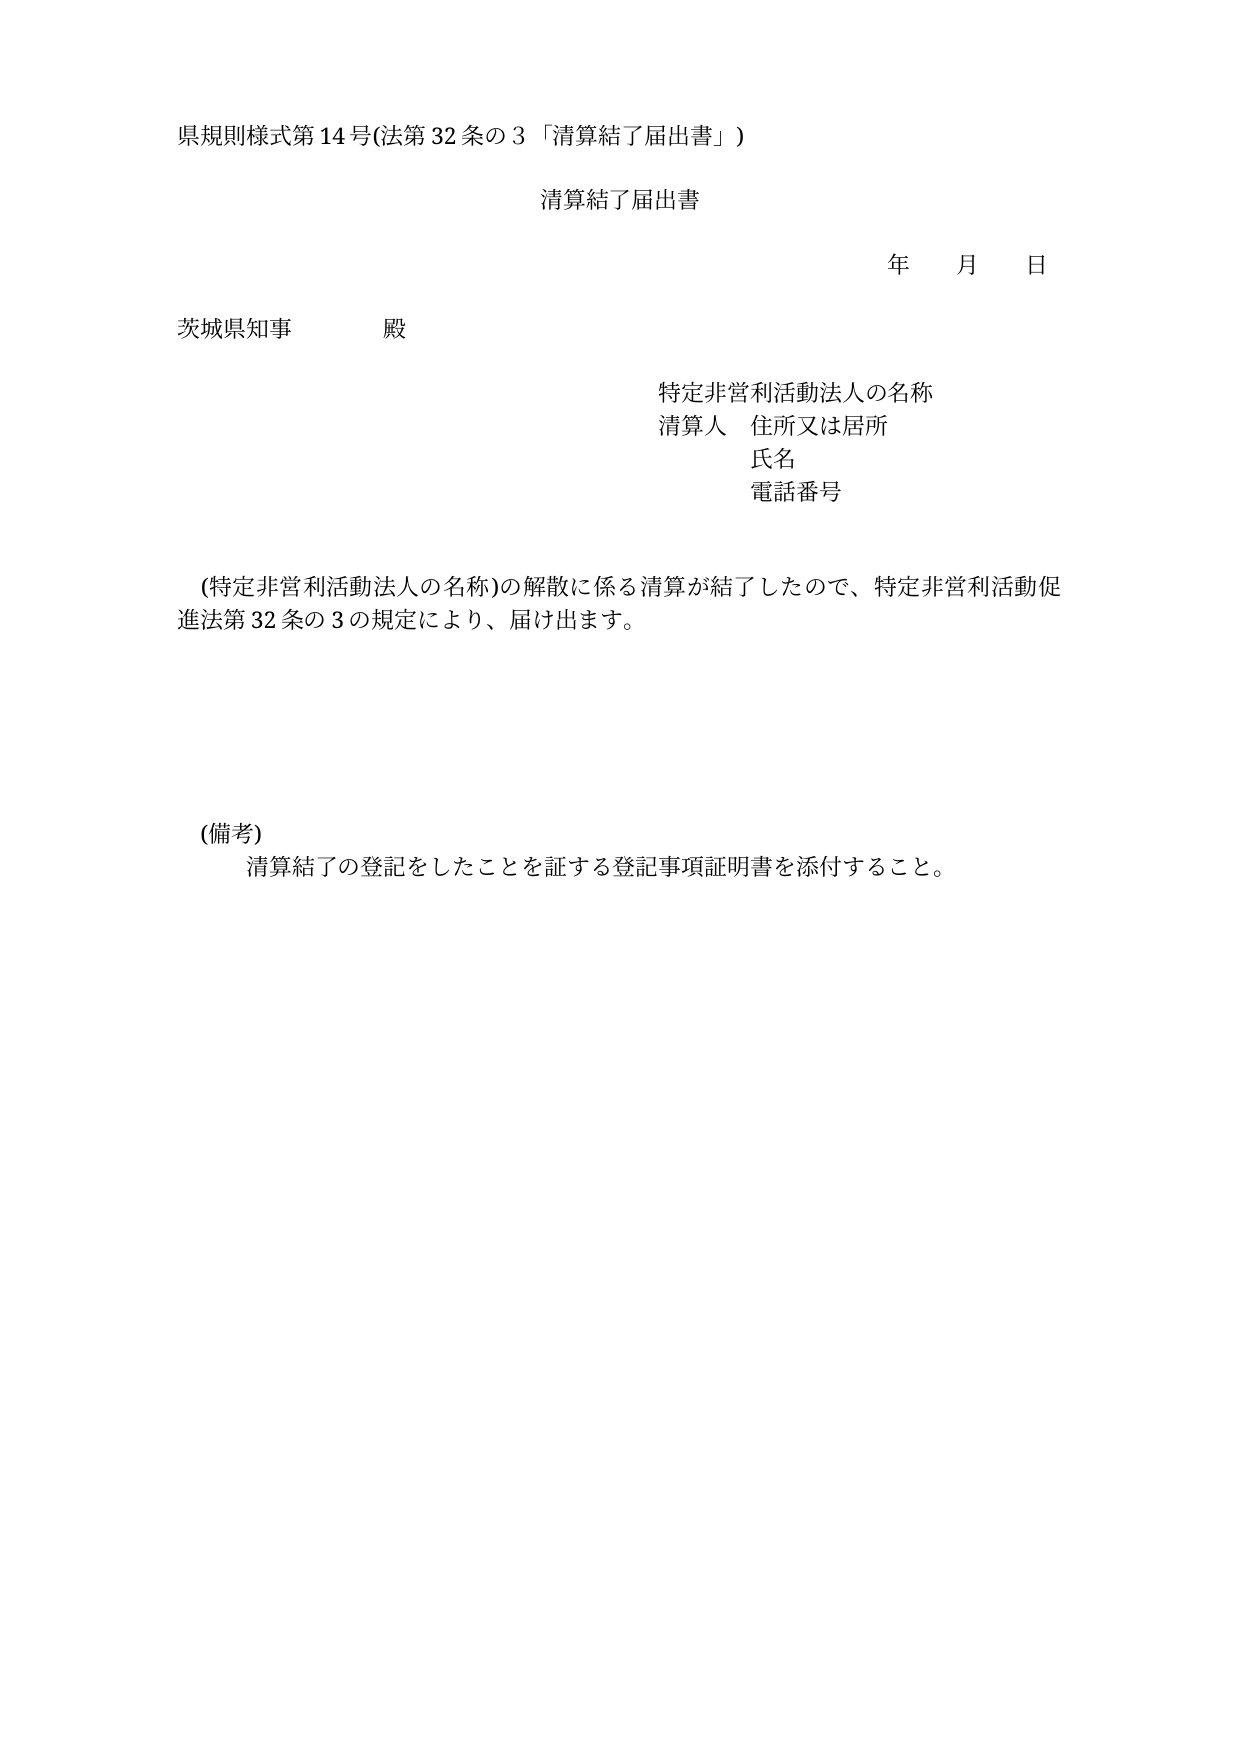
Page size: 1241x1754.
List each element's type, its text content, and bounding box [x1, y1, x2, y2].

text 特定非営利活動法人の名称 [177, 375, 1063, 408]
text (特定非営利活動法人の名称)の解散に係る清算が結了したので、特定非営利活動促進法第32条の3の規定により、届け出ます。 [177, 569, 1063, 635]
text 氏名 [177, 441, 1063, 474]
text 県規則様式第14号(法第32条の３「清算結了届出書」) [177, 118, 1063, 151]
text 清算人 住所又は居所 [177, 408, 1063, 441]
text 電話番号 [177, 474, 1063, 507]
text 年 月 日 [177, 247, 1063, 279]
text 茨城県知事 殿 [177, 311, 1063, 344]
text 清算結了の登記をしたことを証する登記事項証明書を添付すること。 [177, 849, 1063, 882]
text 清算結了届出書 [177, 182, 1063, 215]
text (備考) [177, 816, 1063, 849]
